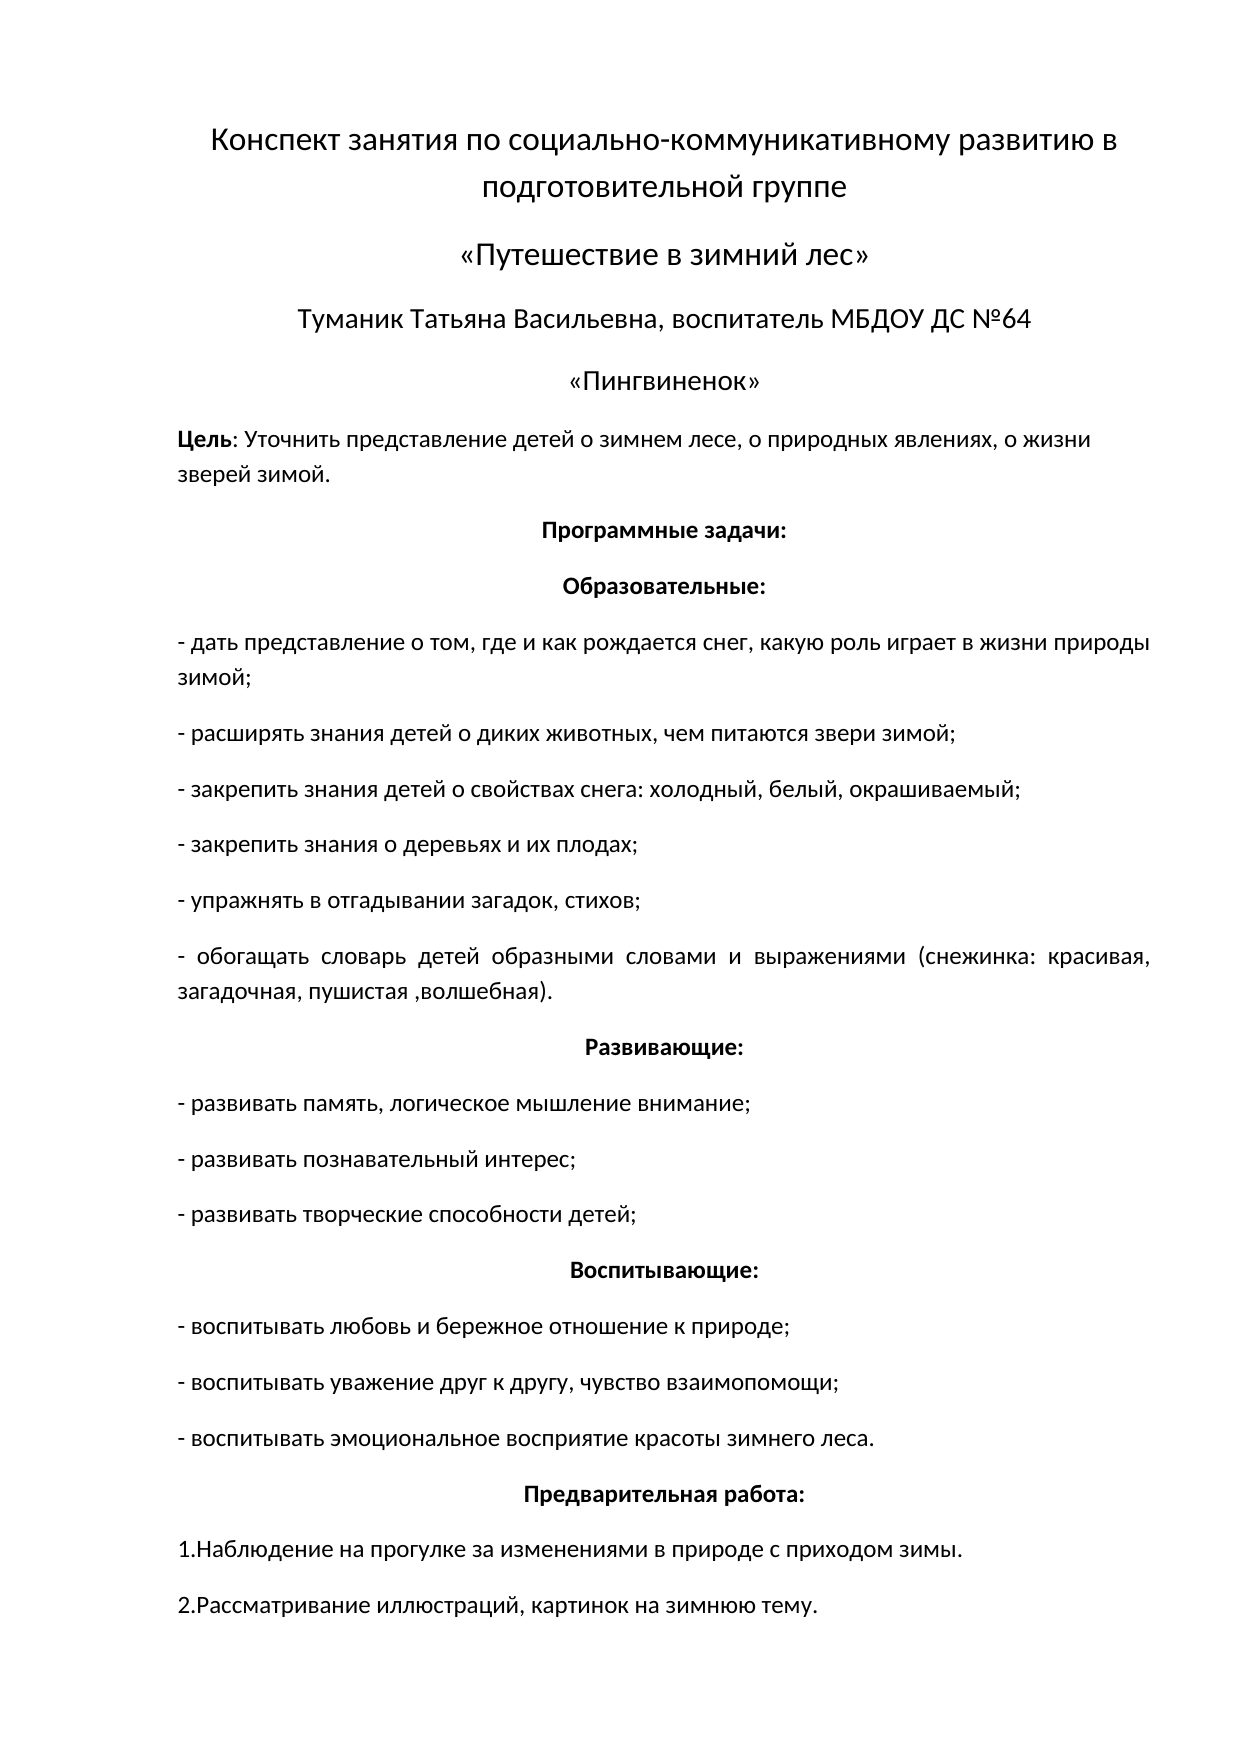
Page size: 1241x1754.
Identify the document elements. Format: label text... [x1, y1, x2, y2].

text Образовательные: [177, 570, 1152, 601]
text - закрепить знания о деревьях и их плодах; [177, 829, 1152, 859]
text «Путешествие в зимний лес» [177, 232, 1152, 273]
text Воспитывающие: [177, 1254, 1152, 1285]
text - развивать память, логическое мышление внимание; [177, 1087, 1152, 1117]
text - обогащать словарь детей образными словами и выражениями (снежинка: красивая, загадочная, пушистая ,волшебная). [177, 940, 1152, 1006]
text Туманик Татьяна Васильевна, воспитатель МБДОУ ДС №64 [177, 300, 1152, 336]
text «Пингвиненок» [177, 362, 1152, 397]
text - воспитывать эмоциональное восприятие красоты зимнего леса. [177, 1422, 1152, 1452]
text - развивать творческие способности детей; [177, 1199, 1152, 1229]
text 1.Наблюдение на прогулке за изменениями в природе с приходом зимы. [177, 1534, 1152, 1564]
text Цель: Уточнить представление детей о зимнем лесе, о природных явлениях, о жизни зверей зимой. [177, 424, 1152, 489]
text Предварительная работа: [177, 1478, 1152, 1508]
text - упражнять в отгадывании загадок, стихов; [177, 884, 1152, 915]
text Развивающие: [177, 1031, 1152, 1062]
text - воспитывать любовь и бережное отношение к природе; [177, 1310, 1152, 1341]
text - расширять знания детей о диких животных, чем питаются звери зимой; [177, 717, 1152, 747]
text - воспитывать уважение друг к другу, чувство взаимопомощи; [177, 1366, 1152, 1397]
text 2.Рассматривание иллюстраций, картинок на зимнюю тему. [177, 1589, 1152, 1620]
text - развивать познавательный интерес; [177, 1143, 1152, 1173]
text Программные задачи: [177, 514, 1152, 545]
text - дать представление о том, где и как рождается снег, какую роль играет в жизни природы зимой; [177, 626, 1152, 692]
text - закрепить знания детей о свойствах снега: холодный, белый, окрашиваемый; [177, 773, 1152, 803]
text Конспект занятия по социально-коммуникативному развитию в подготовительной группе [177, 118, 1152, 206]
